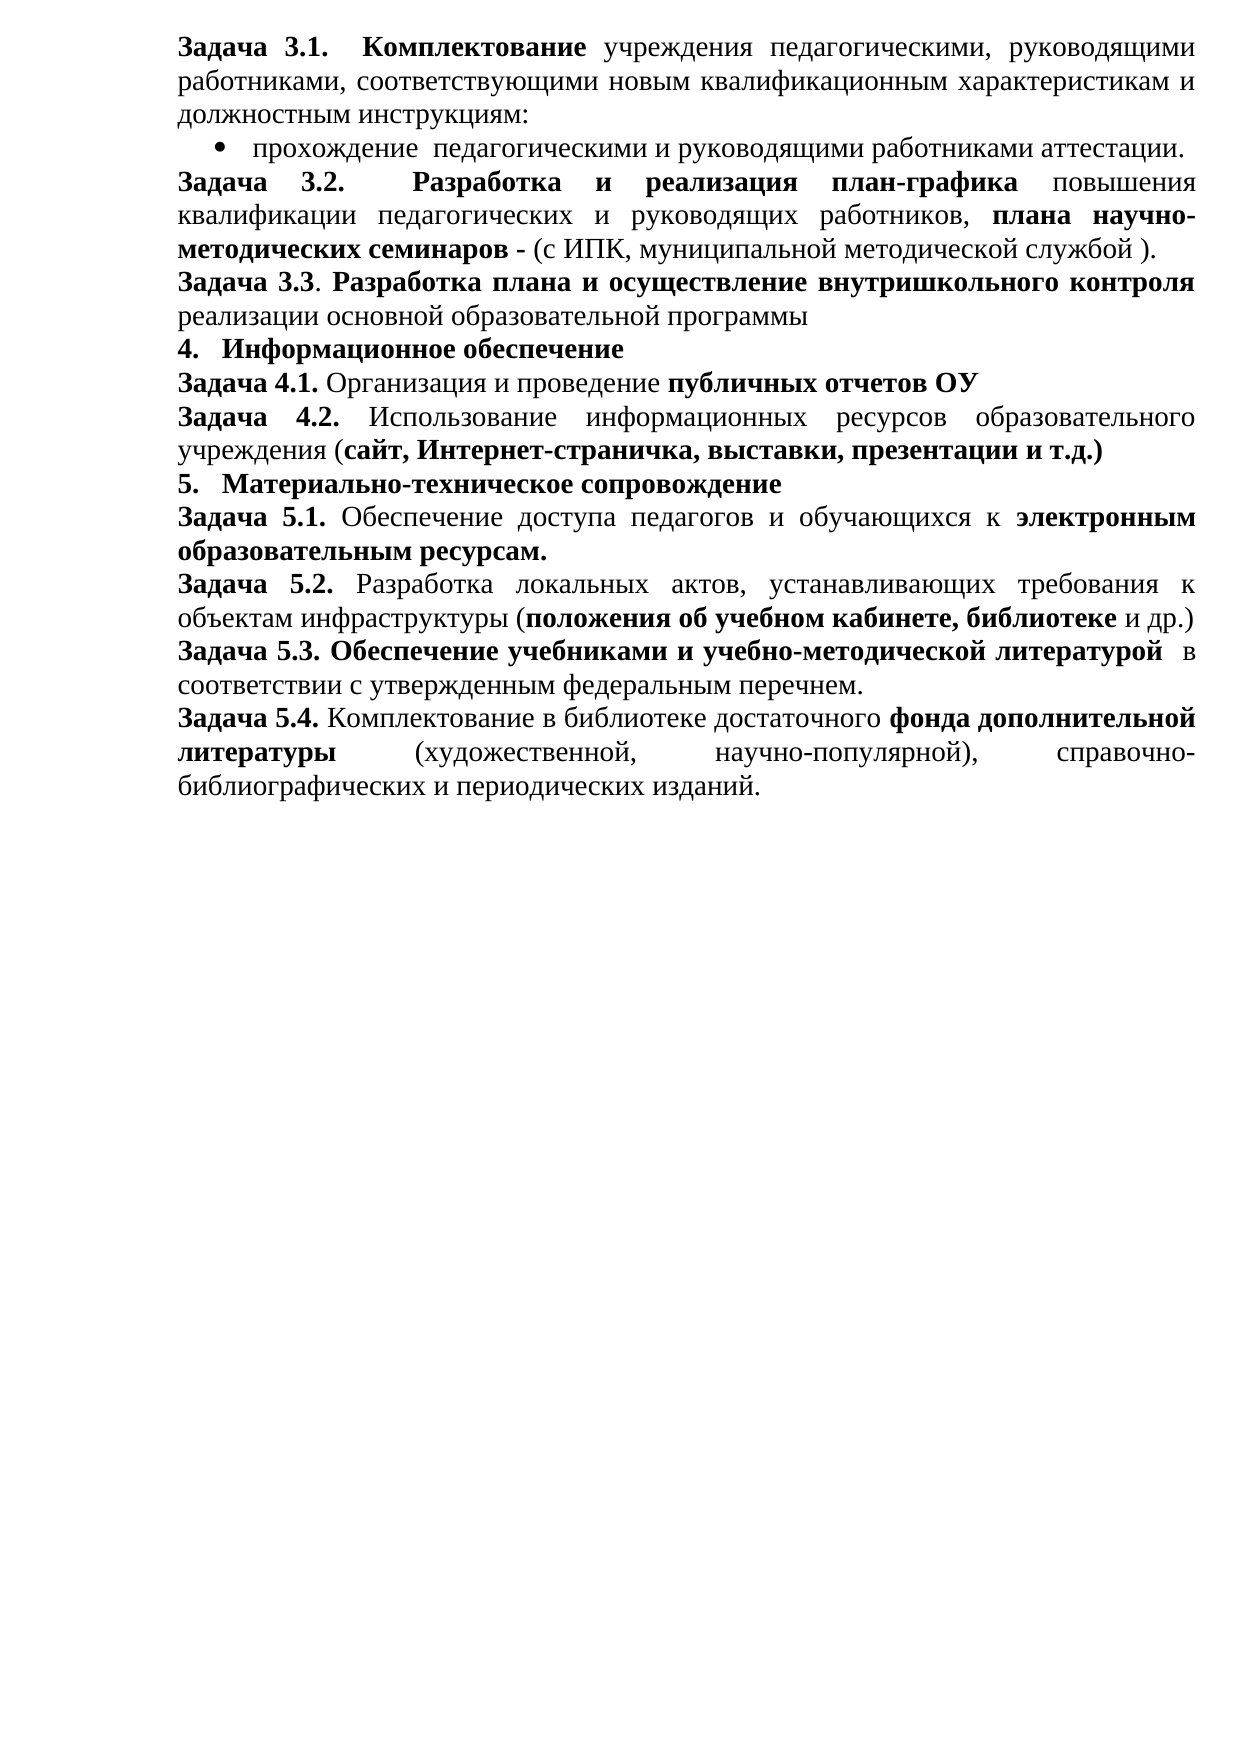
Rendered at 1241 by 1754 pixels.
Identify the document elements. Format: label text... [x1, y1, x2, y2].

text Задача 5.4. Комплектование в библиотеке достаточного фонда дополнительной литературы (художественной, научно-популярной), справочно-библиографических и периодических изданий. [177, 701, 1196, 801]
text Задача 3.1. Комплектование учреждения педагогическими, руководящими работниками, соответствующими новым квалификационным характеристикам и должностным инструкциям: [177, 29, 1196, 130]
list прохождение педагогическими и руководящими работниками аттестации. [215, 130, 1196, 164]
text Задача 5.1. Обеспечение доступа педагогов и обучающихся к электронным образовательным ресурсам. [177, 499, 1196, 566]
text Задача 4.2. Использование информационных ресурсов образовательного учреждения (сайт, Интернет-страничка, выставки, презентации и т.д.) [177, 399, 1196, 466]
text Задача 5.3. Обеспечение учебниками и учебно-методической литературой в соответствии с утвержденным федеральным перечнем. [177, 633, 1196, 701]
text Задача 4.1. Организация и проведение публичных отчетов ОУ [177, 365, 1196, 399]
list Материально-техническое сопровождение [177, 466, 1196, 499]
text Задача 5.2. Разработка локальных актов, устанавливающих требования к объектам инфраструктуры (положения об учебном кабинете, библиотеке и др.) [177, 566, 1196, 633]
text Задача 3.2. Разработка и реализация план-графика повышения квалификации педагогических и руководящих работников, плана научно-методических семинаров - (с ИПК, муниципальной методической службой ). [177, 164, 1196, 264]
list Информационное обеспечение [177, 332, 1196, 365]
text Задача 3.3. Разработка плана и осуществление внутришкольного контроля реализации основной образовательной программы [177, 264, 1196, 332]
